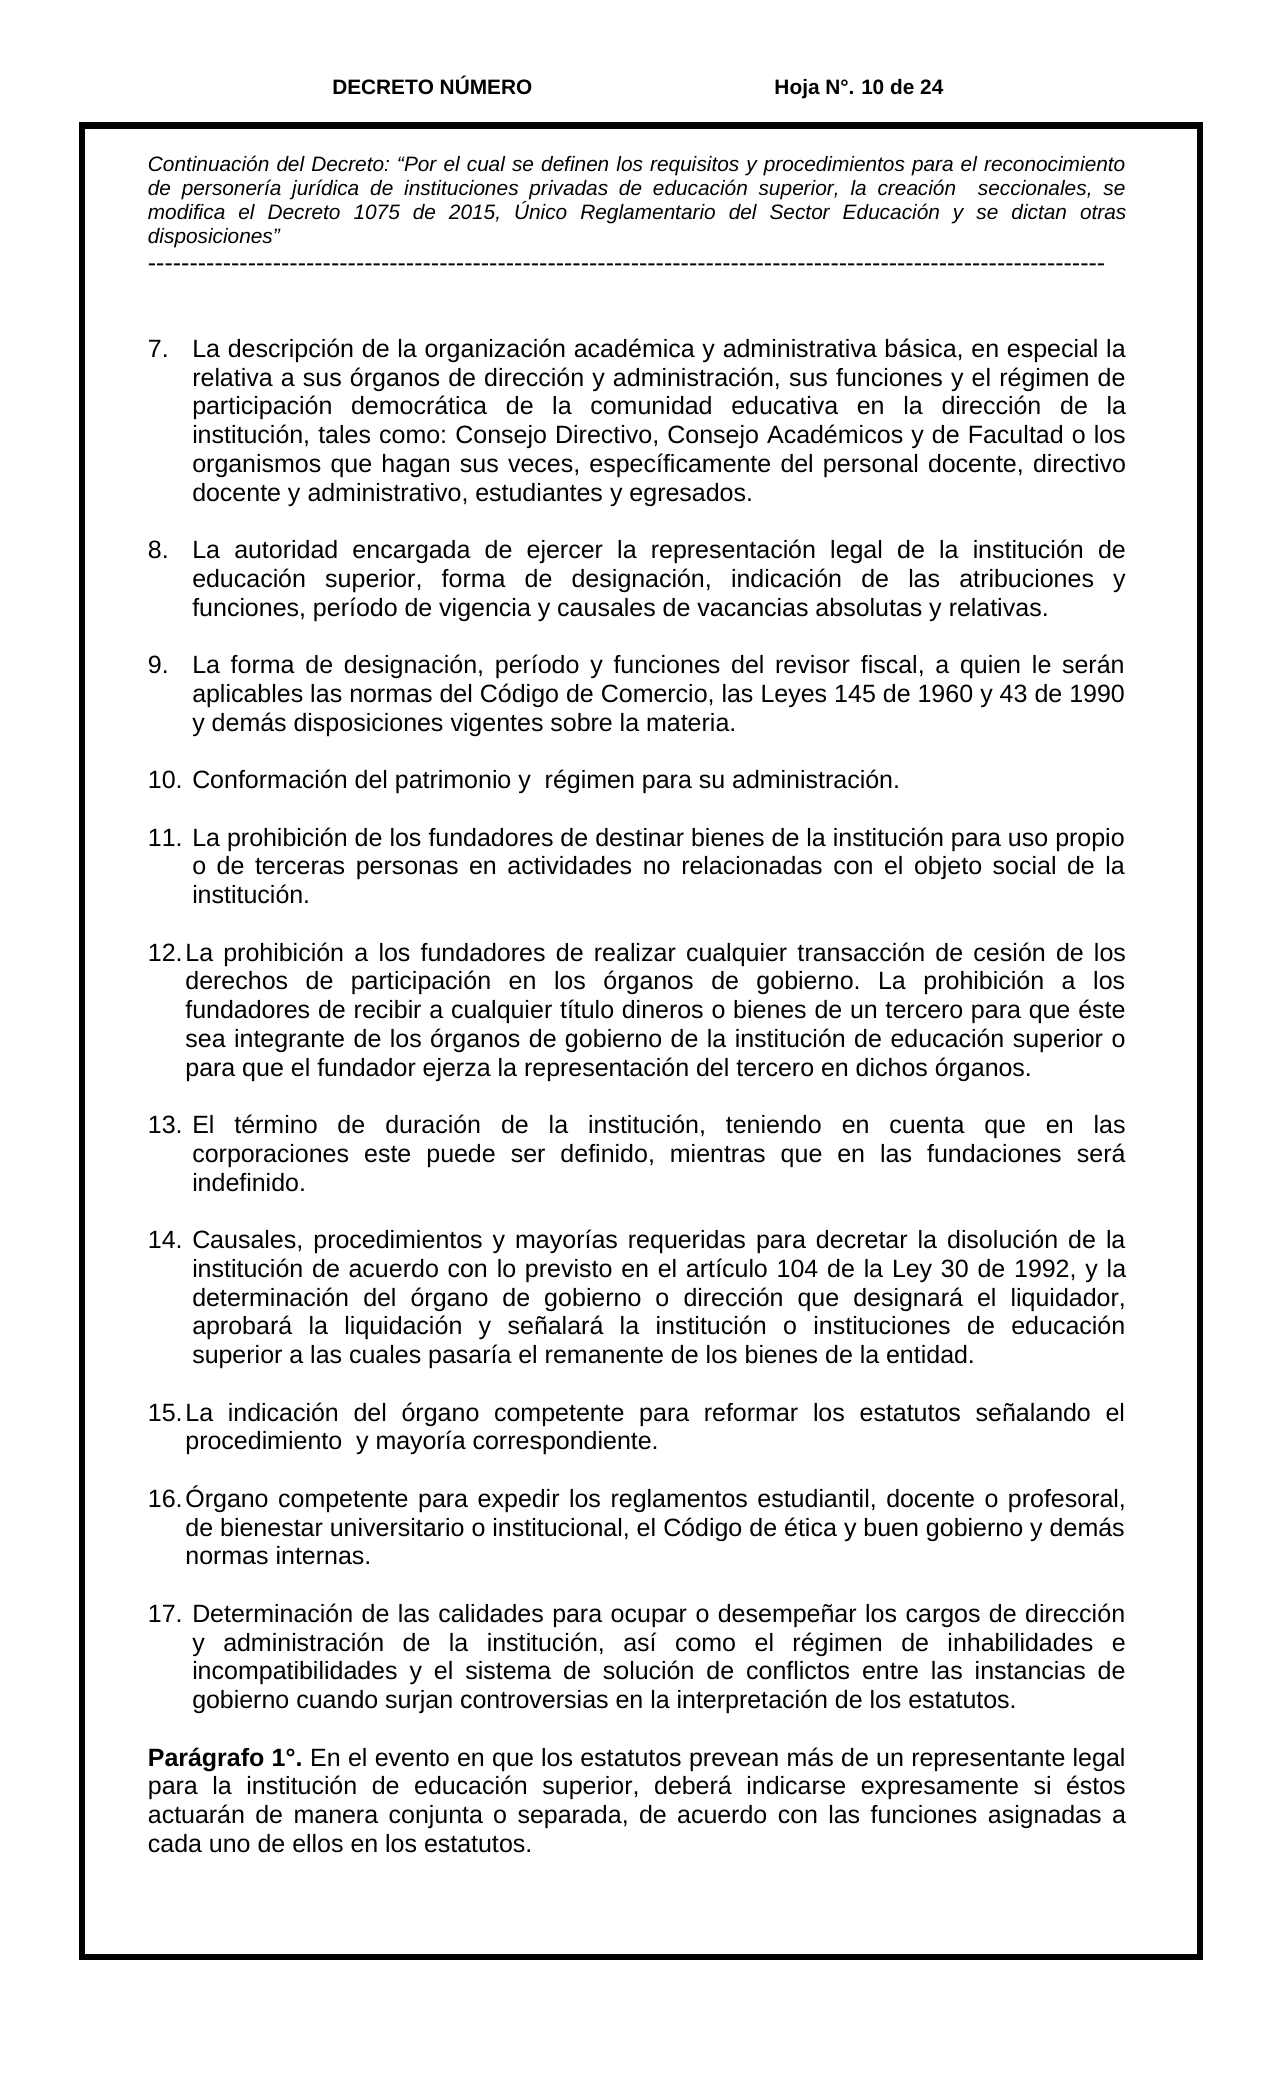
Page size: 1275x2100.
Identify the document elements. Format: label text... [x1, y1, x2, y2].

list La autoridad encargada de ejercer la representación legal de la institución de educación superior, forma de designación, indicación de las atribuciones y funciones, período de vigencia y causales de vacancias absolutas y relativas. [148, 535, 1127, 621]
list La prohibición a los fundadores de realizar cualquier transacción de cesión de los derechos de participación en los órganos de gobierno. La prohibición a los fundadores de recibir a cualquier título dineros o bienes de un tercero para que éste sea integrante de los órganos de gobierno de la institución de educación superior o para que el fundador ejerza la representación del tercero en dichos órganos. [148, 937, 1127, 1081]
list Órgano competente para expedir los reglamentos estudiantil, docente o profesoral, de bienestar universitario o institucional, el Código de ética y buen gobierno y demás normas internas. [148, 1484, 1127, 1570]
text Parágrafo 1°. En el evento en que los estatutos prevean más de un representante legal para la institución de educación superior, deberá indicarse expresamente si éstos actuarán de manera conjunta o separada, de acuerdo con las funciones asignadas a cada uno de ellos en los estatutos. [148, 1742, 1127, 1857]
list La prohibición de los fundadores de destinar bienes de la institución para uso propio o de terceras personas en actividades no relacionadas con el objeto social de la institución. [148, 822, 1127, 909]
list El término de duración de la institución, teniendo en cuenta que en las corporaciones este puede ser definido, mientras que en las fundaciones será indefinido. [148, 1110, 1127, 1196]
list La descripción de la organización académica y administrativa básica, en especial la relativa a sus órganos de dirección y administración, sus funciones y el régimen de participación democrática de la comunidad educativa en la dirección de la institución, tales como: Consejo Directivo, Consejo Académicos y de Facultad o los organismos que hagan sus veces, específicamente del personal docente, directivo docente y administrativo, estudiantes y egresados. [148, 334, 1127, 506]
list Causales, procedimientos y mayorías requeridas para decretar la disolución de la institución de acuerdo con lo previsto en el artículo 104 de la Ley 30 de 1992, y la determinación del órgano de gobierno o dirección que designará el liquidador, aprobará la liquidación y señalará la institución o instituciones de educación superior a las cuales pasaría el remanente de los bienes de la entidad. [148, 1225, 1127, 1369]
list La forma de designación, período y funciones del revisor fiscal, a quien le serán aplicables las normas del Código de Comercio, las Leyes 145 de 1960 y 43 de 1990 y demás disposiciones vigentes sobre la materia. [148, 650, 1127, 736]
list Conformación del patrimonio y régimen para su administración. [148, 765, 1127, 794]
list Determinación de las calidades para ocupar o desempeñar los cargos de dirección y administración de la institución, así como el régimen de inhabilidades e incompatibilidades y el sistema de solución de conflictos entre las instancias de gobierno cuando surjan controversias en la interpretación de los estatutos. [148, 1599, 1127, 1714]
list La indicación del órgano competente para reformar los estatutos señalando el procedimiento y mayoría correspondiente. [148, 1397, 1127, 1455]
